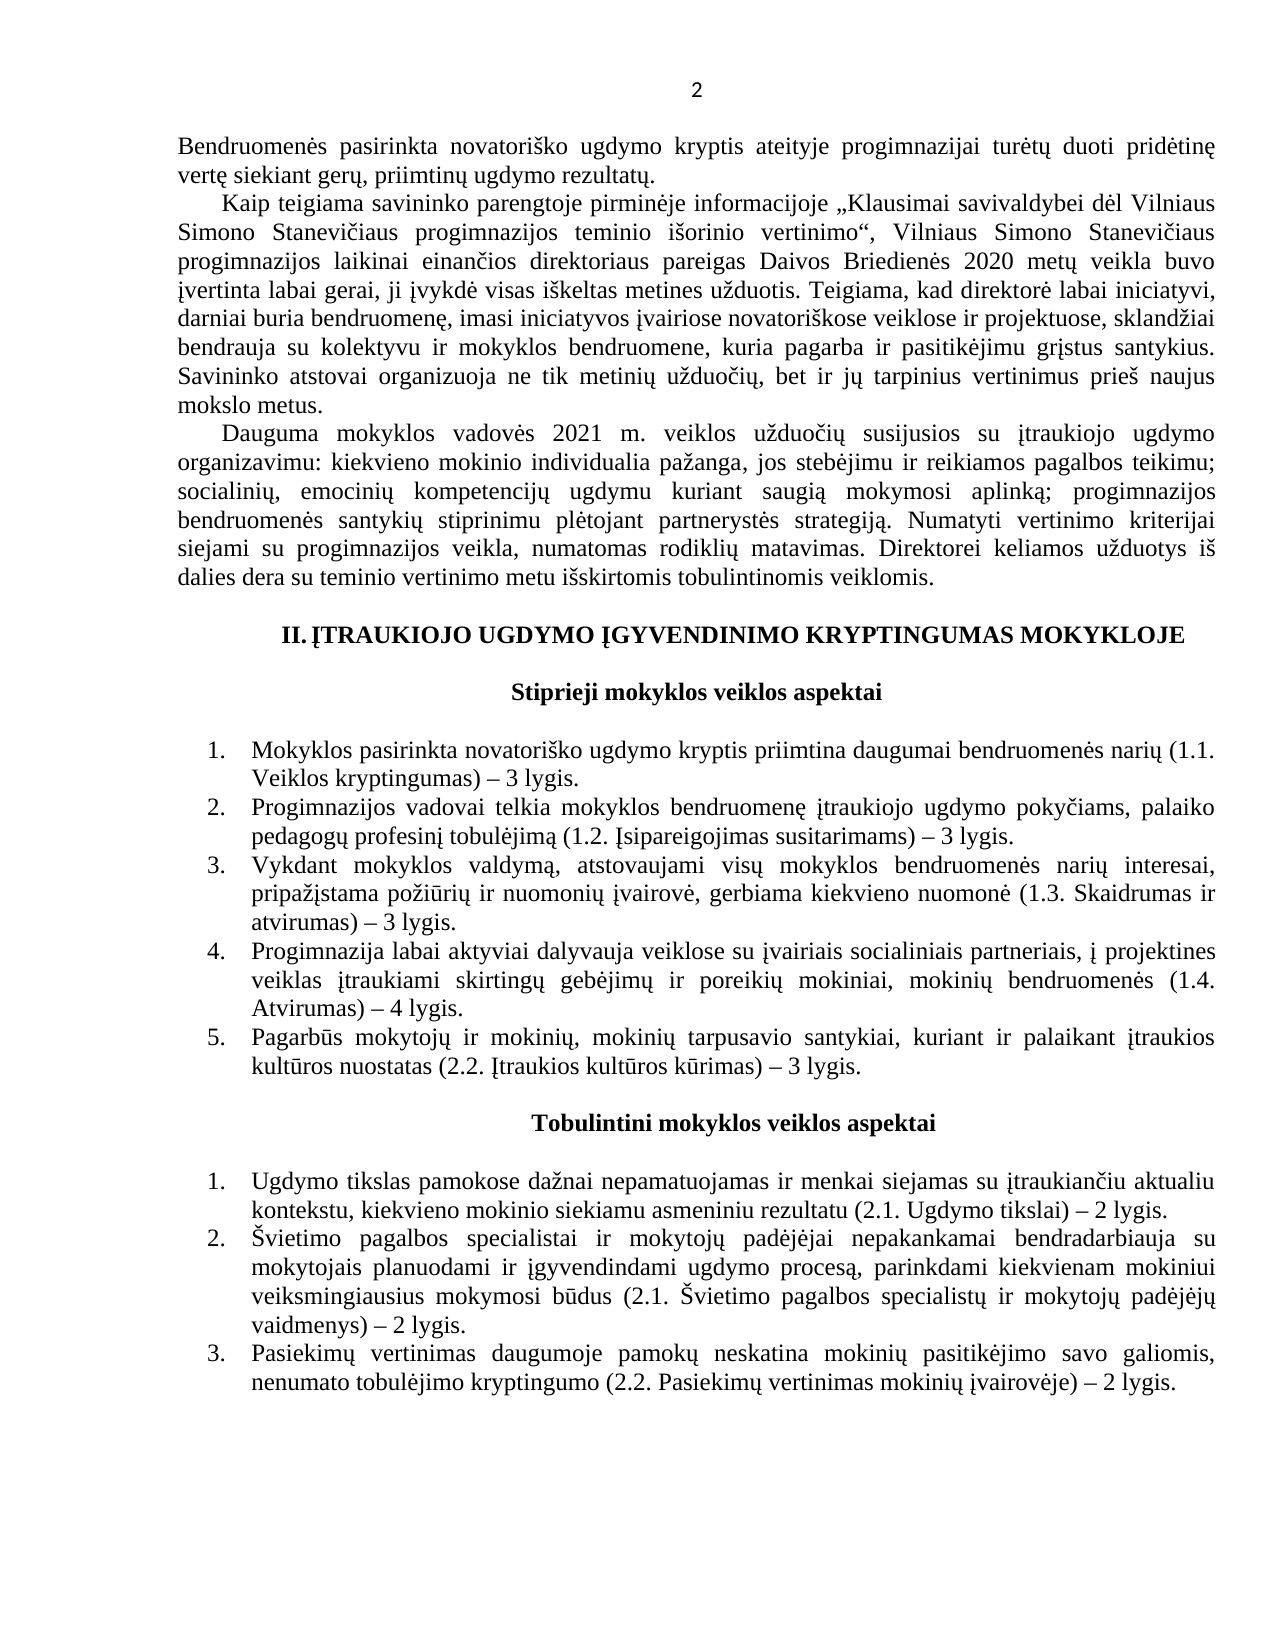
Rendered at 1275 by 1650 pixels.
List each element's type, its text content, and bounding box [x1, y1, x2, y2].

list Pagarbūs mokytojų ir mokinių, mokinių tarpusavio santykiai, kuriant ir palaikant įtraukios kultūros nuostatas (2.2. Įtraukios kultūros kūrimas) – 3 lygis. [207, 1022, 1216, 1080]
text Tobulintini mokyklos veiklos aspektai [251, 1108, 1216, 1137]
text Kaip teigiama savininko parengtoje pirminėje informacijoje „Klausimai savivaldybei dėl Vilniaus Simono Stanevičiaus progimnazijos teminio išorinio vertinimo“, Vilniaus Simono Stanevičiaus progimnazijos laikinai einančios direktoriaus pareigas Daivos Briedienės 2020 metų veikla buvo įvertinta labai gerai, ji įvykdė visas iškeltas metines užduotis. Teigiama, kad direktorė labai iniciatyvi, darniai buria bendruomenę, imasi iniciatyvos įvairiose novatoriškose veiklose ir projektuose, sklandžiai bendrauja su kolektyvu ir mokyklos bendruomene, kuria pagarba ir pasitikėjimu grįstus santykius. Savininko atstovai organizuoja ne tik metinių užduočių, bet ir jų tarpinius vertinimus prieš naujus mokslo metus. [177, 188, 1216, 418]
list Vykdant mokyklos valdymą, atstovaujami visų mokyklos bendruomenės narių interesai, pripažįstama požiūrių ir nuomonių įvairovė, gerbiama kiekvieno nuomonė (1.3. Skaidrumas ir atvirumas) – 3 lygis. [207, 850, 1216, 936]
list Mokyklos pasirinkta novatoriško ugdymo kryptis priimtina daugumai bendruomenės narių (1.1. Veiklos kryptingumas) – 3 lygis. [207, 735, 1216, 792]
list Progimnazija labai aktyviai dalyvauja veiklose su įvairiais socialiniais partneriais, į projektines veiklas įtraukiami skirtingų gebėjimų ir poreikių mokiniai, mokinių bendruomenės (1.4. Atvirumas) – 4 lygis. [207, 936, 1216, 1022]
text Stiprieji mokyklos veiklos aspektai [177, 677, 1216, 706]
text Dauguma mokyklos vadovės 2021 m. veiklos užduočių susijusios su įtraukiojo ugdymo organizavimu: kiekvieno mokinio individualia pažanga, jos stebėjimu ir reikiamos pagalbos teikimu; socialinių, emocinių kompetencijų ugdymu kuriant saugią mokymosi aplinką; progimnazijos bendruomenės santykių stiprinimu plėtojant partnerystės strategiją. Numatyti vertinimo kriterijai siejami su progimnazijos veikla, numatomas rodiklių matavimas. Direktorei keliamos užduotys iš dalies dera su teminio vertinimo metu išskirtomis tobulintinomis veiklomis. [177, 418, 1216, 591]
list Švietimo pagalbos specialistai ir mokytojų padėjėjai nepakankamai bendradarbiauja su mokytojais planuodami ir įgyvendindami ugdymo procesą, parinkdami kiekvienam mokiniui veiksmingiausius mokymosi būdus (2.1. Švietimo pagalbos specialistų ir mokytojų padėjėjų vaidmenys) – 2 lygis. [207, 1223, 1216, 1338]
list Pasiekimų vertinimas daugumoje pamokų neskatina mokinių pasitikėjimo savo galiomis, nenumato tobulėjimo kryptingumo (2.2. Pasiekimų vertinimas mokinių įvairovėje) – 2 lygis. [207, 1338, 1216, 1396]
list Progimnazijos vadovai telkia mokyklos bendruomenę įtraukiojo ugdymo pokyčiams, palaiko pedagogų profesinį tobulėjimą (1.2. Įsipareigojimas susitarimams) – 3 lygis. [207, 792, 1216, 850]
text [177, 131, 1216, 188]
list Ugdymo tikslas pamokose dažnai nepamatuojamas ir menkai siejamas su įtraukiančiu aktualiu kontekstu, kiekvieno mokinio siekiamu asmeniniu rezultatu (2.1. Ugdymo tikslai) – 2 lygis. [207, 1166, 1216, 1223]
list ĮTRAUKIOJO UGDYMO ĮGYVENDINIMO KRYPTINGUMAS MOKYKLOJE [251, 620, 1216, 648]
